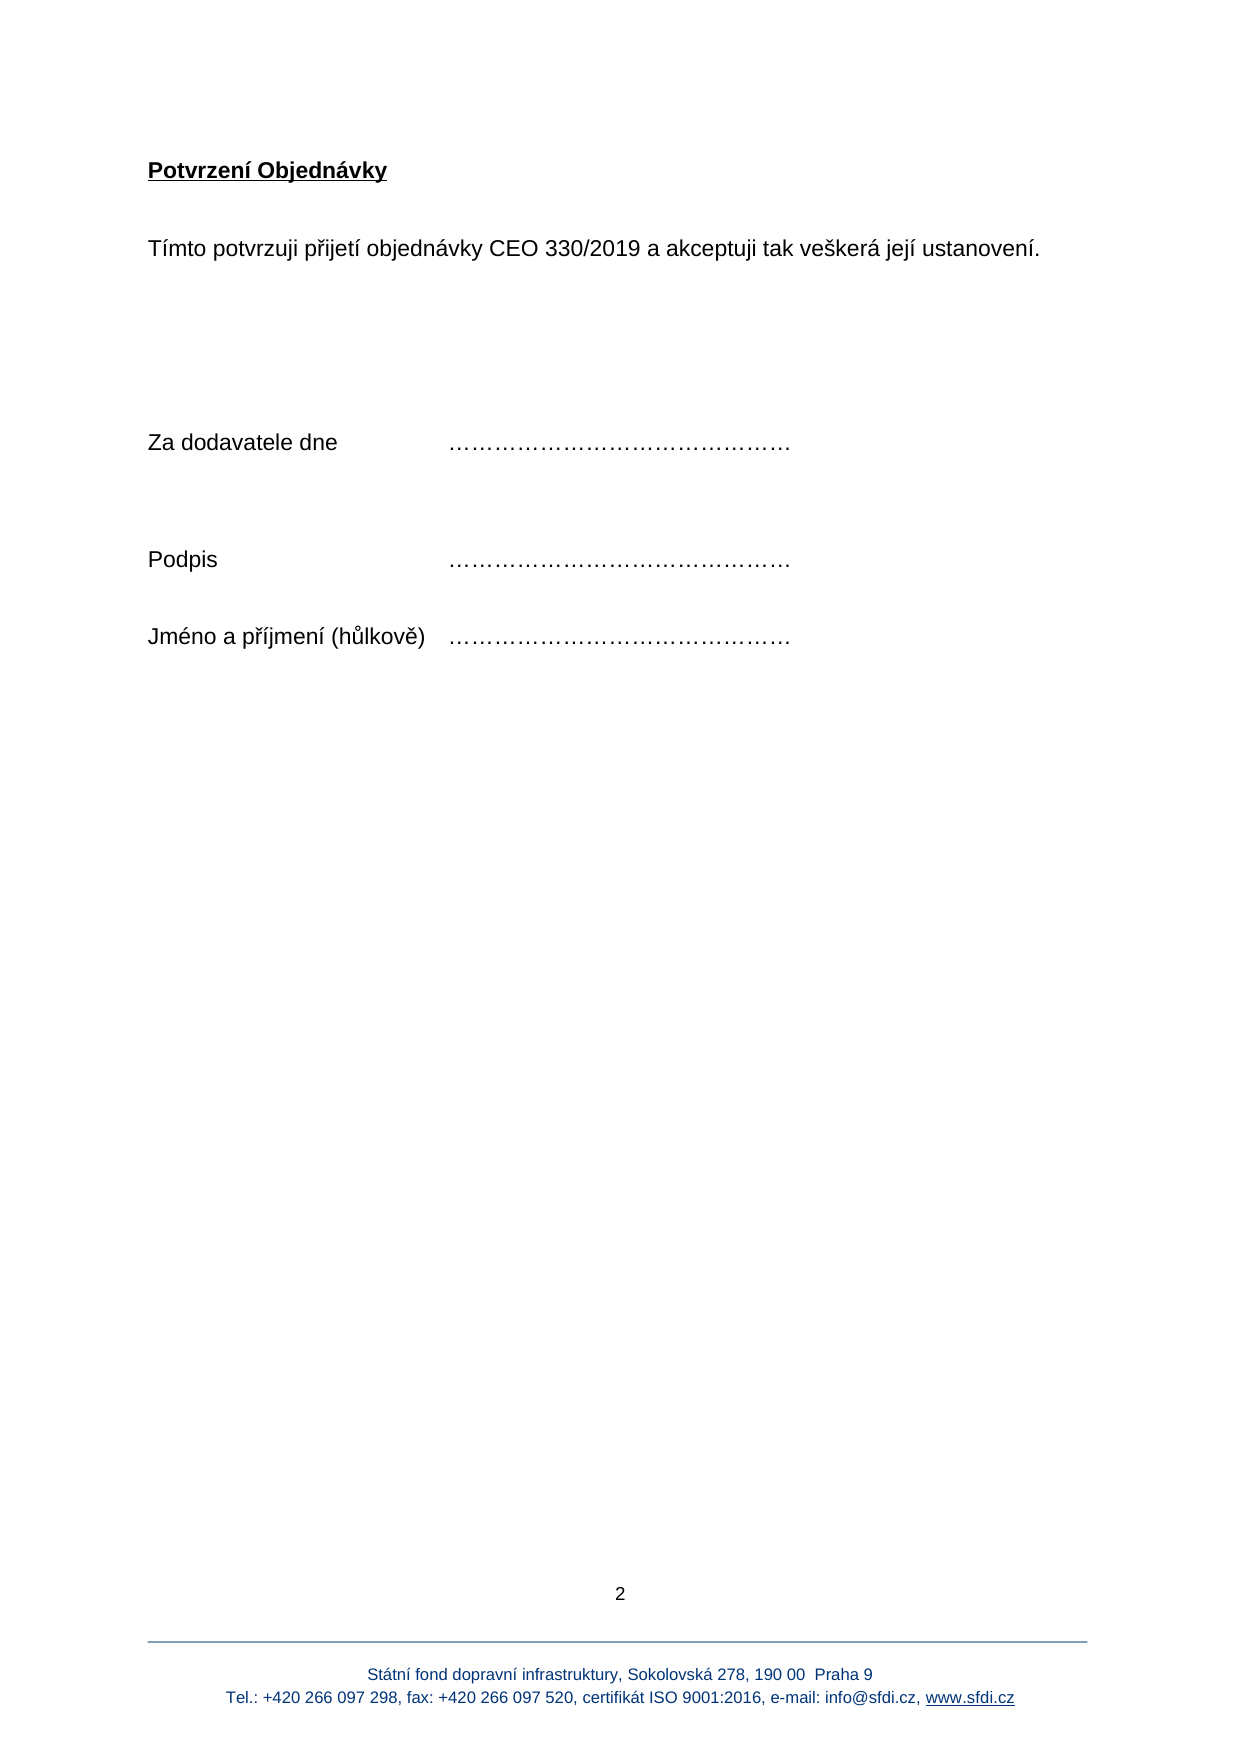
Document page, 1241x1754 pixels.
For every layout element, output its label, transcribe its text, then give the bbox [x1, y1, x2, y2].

text Potvrzení Objednávky [148, 157, 1092, 183]
text Podpis ……………………………………… [148, 546, 1092, 572]
text Za dodavatele dne ……………………………………… [148, 429, 1092, 455]
picture [147, 1618, 1088, 1735]
text Jméno a příjmení (hůlkově) ……………………………………… [148, 623, 1092, 649]
text Tímto potvrzuji přijetí objednávky CEO 330/2019 a akceptuji tak veškerá její ustanovení. [148, 235, 1092, 261]
